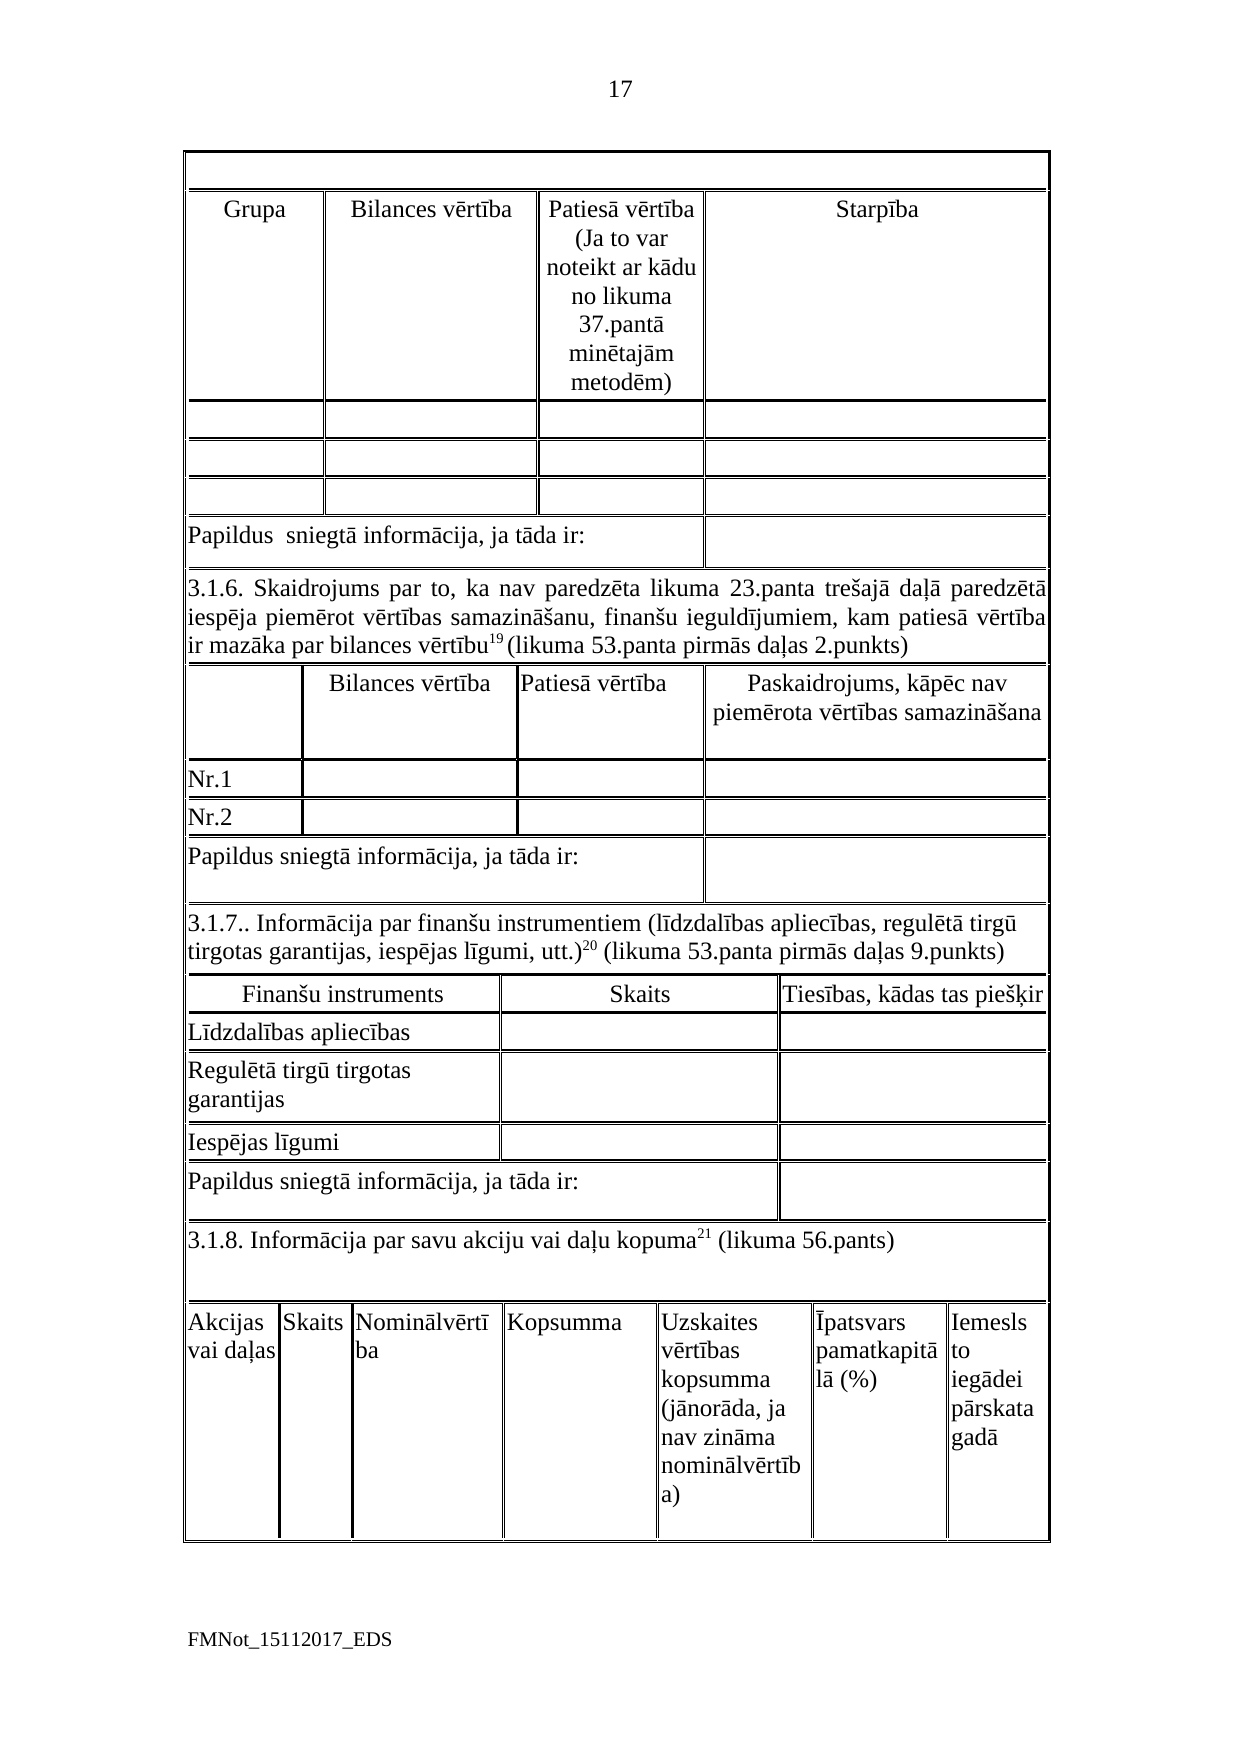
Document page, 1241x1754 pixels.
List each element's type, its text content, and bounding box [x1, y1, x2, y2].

table_cell Līdzdalības apliecības [186, 1011, 499, 1049]
table_cell Tiesības, kādas tas piešķir [781, 973, 1049, 1011]
table_cell [186, 399, 323, 437]
table_cell Nr.2 [186, 796, 301, 834]
table_cell [706, 437, 1049, 475]
table_cell [706, 796, 1049, 834]
table_cell Bilances vērtība [304, 666, 516, 758]
table_cell [540, 441, 703, 475]
table_cell [706, 758, 1049, 796]
table_cell Nominālvērtība [352, 1304, 503, 1540]
table_cell [186, 475, 323, 514]
table_cell Papildus sniegtā informācija, ja tāda ir: [184, 514, 705, 566]
table_cell [706, 834, 1049, 901]
table_cell [502, 1125, 777, 1159]
table_cell Iespējas līgumi [186, 1121, 499, 1159]
table_cell [326, 402, 536, 437]
table_cell [326, 479, 536, 514]
table_cell Regulētā tirgū tirgotas garantijas [186, 1049, 499, 1121]
table_cell [705, 514, 1049, 566]
table_cell Patiesā vērtība (Ja to var noteikt ar kādu no likuma 37.pantā minētajām metodēm) [540, 192, 703, 399]
table_cell [519, 761, 703, 796]
table_cell [540, 479, 703, 514]
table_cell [186, 153, 1048, 188]
table_cell [519, 800, 703, 834]
table_cell [186, 662, 301, 758]
table_cell Nr.1 [184, 758, 301, 796]
table_cell [540, 402, 703, 437]
table_cell Skaits [279, 1304, 352, 1540]
table_cell Grupa [186, 188, 323, 399]
table_cell Bilances vērtība [326, 192, 536, 399]
table_cell Iemesls to iegādei pārskata gadā [948, 1300, 1049, 1540]
table_cell 3.1.6. Skaidrojums par to, ka nav paredzēta likuma 23.panta trešajā daļā paredzētā iespēja piemērot vērtības samazināšanu, finanšu ieguldījumiem, kam patiesā vērtība ir mazāka par bilances vērtību19 (likuma 53.panta pirmās daļas 2.punkts) [186, 566, 1049, 662]
table_cell [304, 800, 516, 834]
table_cell [781, 1159, 1049, 1219]
table_cell Kopsumma [504, 1304, 658, 1540]
table_cell Patiesā vērtība [519, 666, 703, 758]
table_cell [502, 1053, 777, 1121]
table_cell [304, 761, 516, 796]
table_cell [706, 399, 1048, 437]
table_cell Uzskaites vērtības kopsumma (jānorāda, ja nav zināma nominālvērtība) [658, 1304, 812, 1540]
table_cell [186, 437, 323, 475]
table_cell [781, 1121, 1049, 1159]
table_cell 3.1.8. Informācija par savu akciju vai daļu kopuma21 (likuma 56.pants) [186, 1219, 1049, 1300]
table_cell Papildus sniegtā informācija, ja tāda ir: [186, 834, 703, 901]
table_cell Finanšu instruments [184, 973, 499, 1011]
table_cell Starpība [706, 188, 1049, 399]
table_cell Paskaidrojums, kāpēc nav piemērota vērtības samazināšana [706, 662, 1049, 758]
table_cell [781, 1049, 1049, 1121]
table_cell Akcijas vai daļas [186, 1300, 279, 1540]
table_cell 3.1.7.. Informācija par finanšu instrumentiem (līdzdalības apliecības, regulētā tirgū tirgotas garantijas, iespējas līgumi, utt.)20 (likuma 53.panta pirmās daļas 9.punkts) [186, 901, 1049, 973]
table_cell [706, 475, 1049, 514]
table_cell [502, 1014, 777, 1049]
table_cell Skaits [502, 976, 777, 1011]
table_cell Papildus sniegtā informācija, ja tāda ir: [186, 1159, 777, 1219]
table_cell [326, 441, 536, 475]
table_cell [781, 1011, 1048, 1049]
table_cell Īpatsvars pamatkapitālā (%) [813, 1304, 948, 1540]
